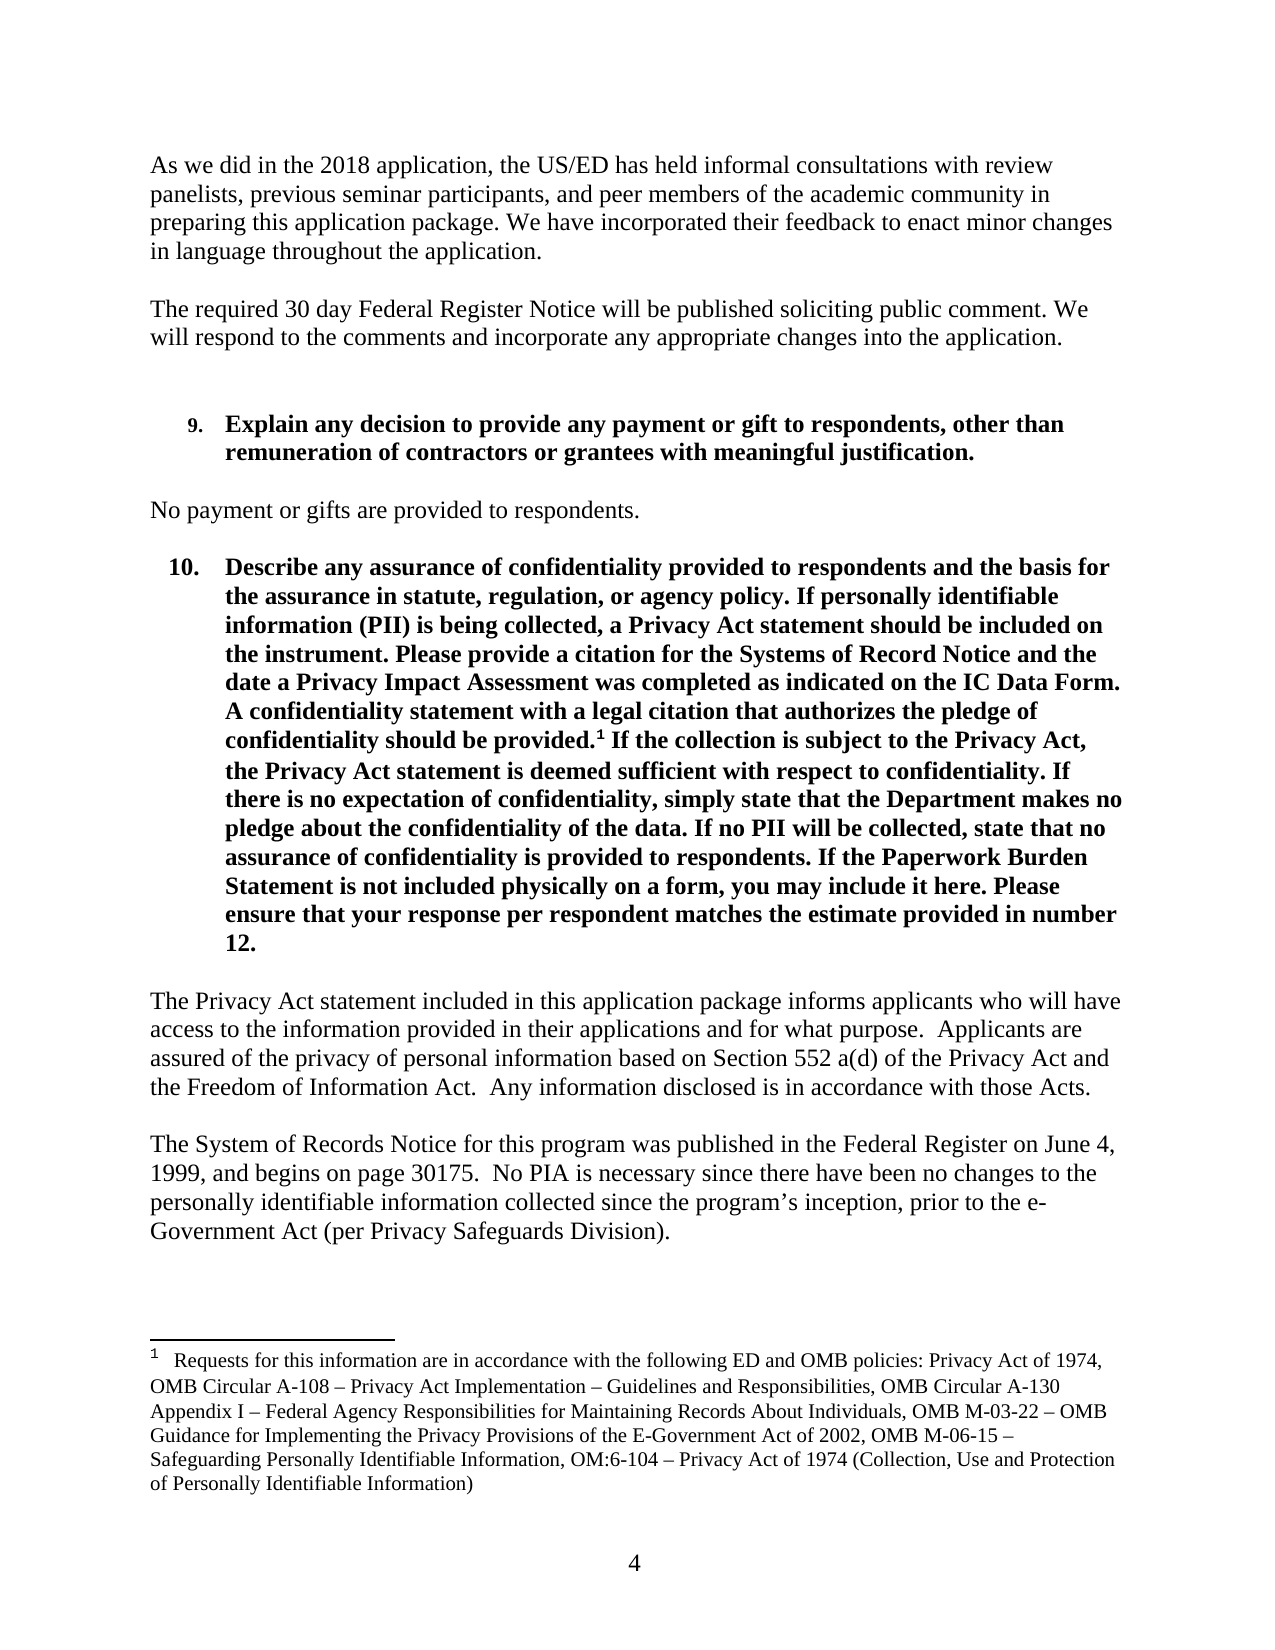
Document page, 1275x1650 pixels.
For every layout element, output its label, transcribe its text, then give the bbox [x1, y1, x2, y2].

list Explain any decision to provide any payment or gift to respondents, other than remuneration of contractors or grantees with meaningful justification. [187, 409, 1125, 466]
text As we did in the 2018 application, the US/ED has held informal consultations with review panelists, previous seminar participants, and peer members of the academic community in preparing this application package. We have incorporated their feedback to enact minor changes in language throughout the application. [150, 150, 1125, 265]
text The Privacy Act statement included in this application package informs applicants who will have access to the information provided in their applications and for what purpose. Applicants are assured of the privacy of personal information based on Section 552 a(d) of the Privacy Act and the Freedom of Information Act. Any information disclosed is in accordance with those Acts. [150, 986, 1125, 1101]
text The required 30 day Federal Register Notice will be published soliciting public comment. We will respond to the comments and incorporate any appropriate changes into the application. [150, 294, 1125, 351]
text The System of Records Notice for this program was published in the Federal Register on June 4, 1999, and begins on page 30175. No PIA is necessary since there have been no changes to the personally identifiable information collected since the program’s inception, prior to the e-Government Act (per Privacy Safeguards Division). [150, 1129, 1125, 1244]
text No payment or gifts are provided to respondents. [150, 495, 1125, 524]
list Describe any assurance of confidentiality provided to respondents and the basis for the assurance in statute, regulation, or agency policy. If personally identifiable information (PII) is being collected, a Privacy Act statement should be included on the instrument. Please provide a citation for the Systems of Record Notice and the date a Privacy Impact Assessment was completed as indicated on the IC Data Form. A confidentiality statement with a legal citation that authorizes the pledge of confidentiality should be provided. If the collection is subject to the Privacy Act, the Privacy Act statement is deemed sufficient with respect to confidentiality. If there is no expectation of confidentiality, simply state that the Department makes no pledge about the confidentiality of the data. If no PII will be collected, state that no assurance of confidentiality is provided to respondents. If the Paperwork Burden Statement is not included physically on a form, you may include it here. Please ensure that your response per respondent matches the estimate provided in number 12. [168, 552, 1125, 957]
